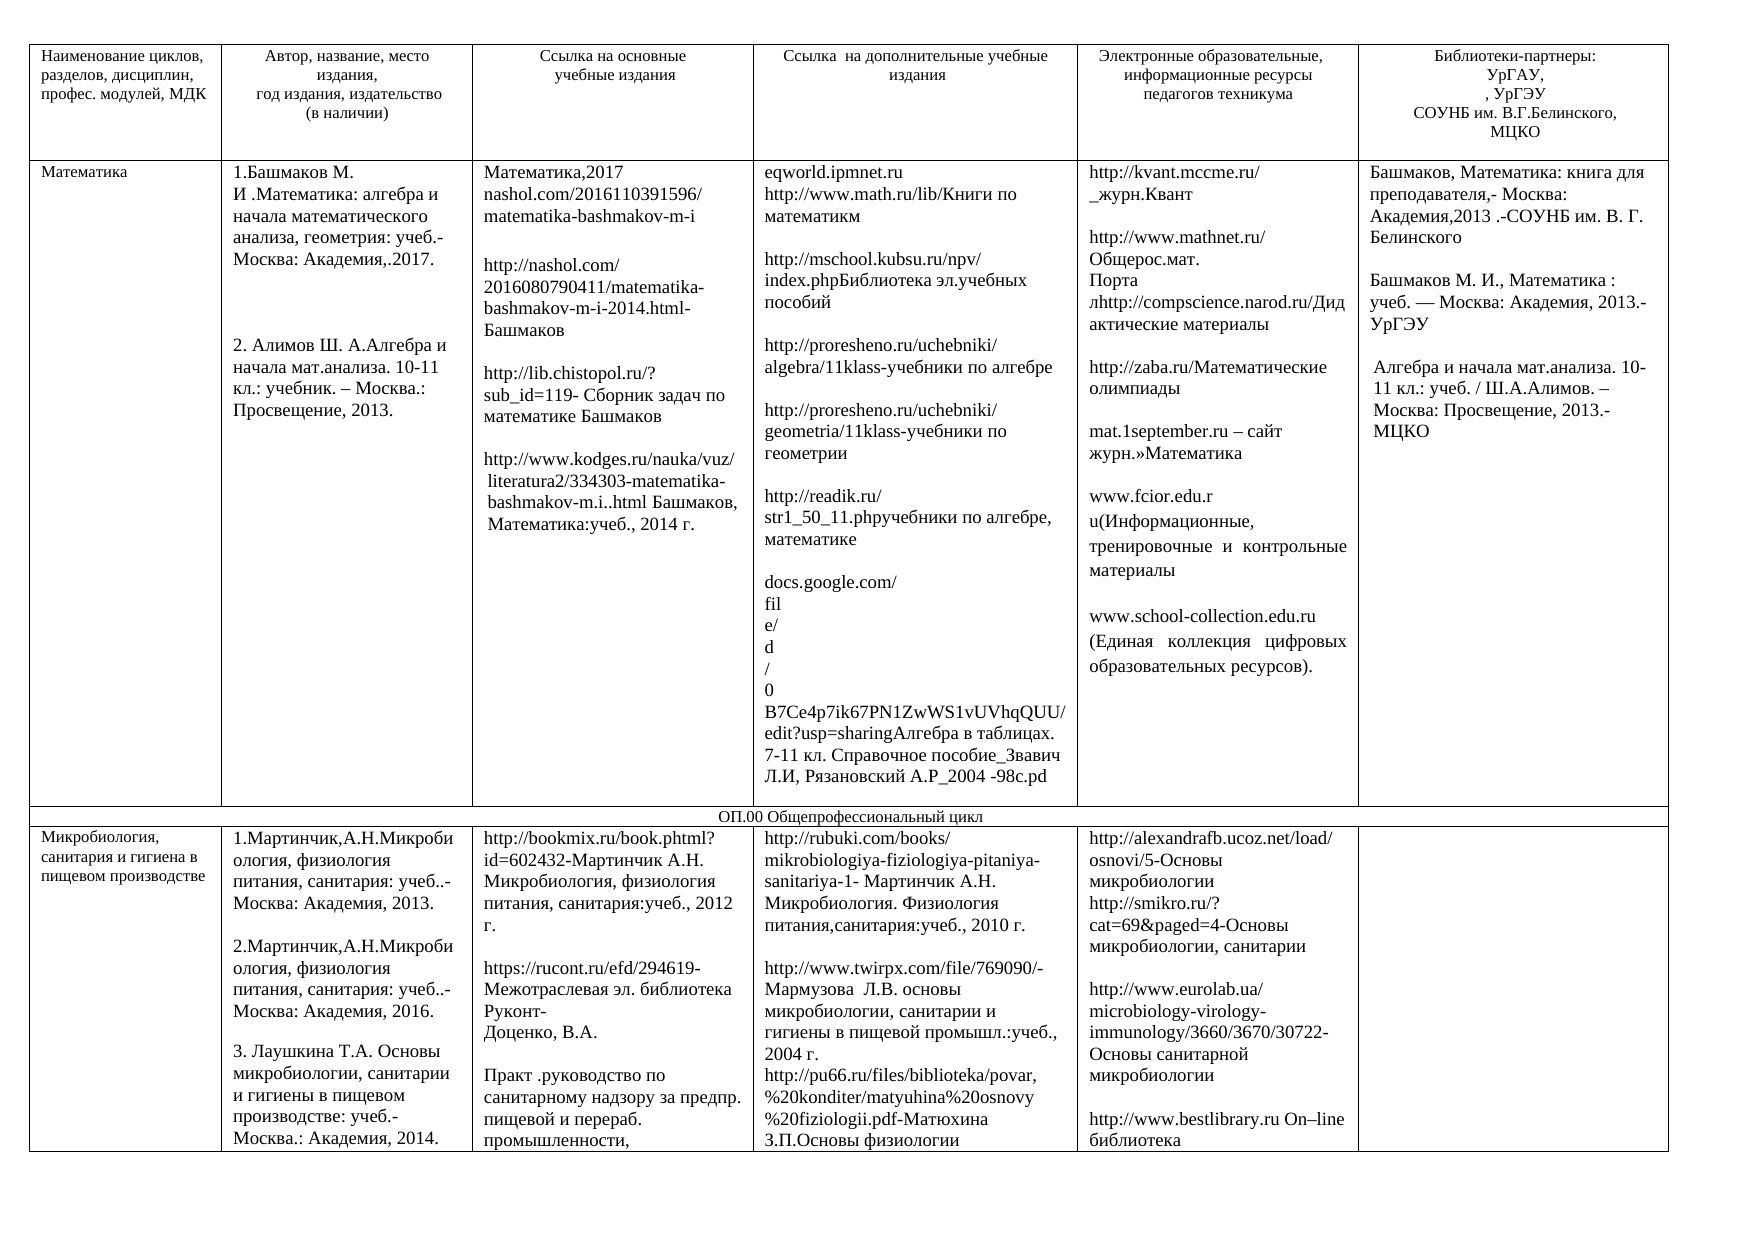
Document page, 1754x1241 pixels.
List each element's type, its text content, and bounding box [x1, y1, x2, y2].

table_cell Башмаков, Математика: книга для преподавателя,- Москва: Академия,2013 .-СОУНБ им. В. Г. Белинского Башмаков М. И., Математика : учеб. — Москва: Академия, 2013.- УрГЭУ Алгебра и начала мат.анализа. 10-11 кл.: учеб. / Ш.А.Алимов. – Москва: Просвещение, 2013.- МЦКО [1359, 161, 1668, 806]
table_cell [1359, 827, 1668, 1151]
table_cell Maтeматика,2017 nashol.com/2016110391596/matematika-bashmakov-m-i http://nashol.com/2016080790411/matematika-bashmakov-m-i-2014.html-Башмаков http://lib.chistopol.ru/?sub_id=119- Сборник задач по математике Башмаков http://www.kodges.ru/nauka/vuz/literatura2/334303-matematika-bashmakov-m.i..html Башмаков, Математика:учеб., 2014 г. [473, 161, 753, 806]
table_header Наименование циклов, разделов, дисциплин, профес. модулей, МДК [30, 45, 221, 160]
table_cell Математика [30, 161, 221, 806]
table_header Библиотеки-партнеры: УрГАУ, , УрГЭУ СОУНБ им. В.Г.Белинского, МЦКО [1359, 45, 1668, 160]
table_cell 1.Башмаков М. И .Математика: алгебра и начала математического анализа, геометрия: учеб.- Москва: Академия,.2017. 2. Алимов Ш. А.Алгебра и начала мат.анализа. 10-11 кл.: учебник. – Москва.: Просвещение, 2013. [222, 161, 472, 806]
table_cell Микробиология, санитария и гигиена в пищевом производстве [30, 827, 221, 1151]
table_header Ссылка на основные учебные издания [473, 45, 753, 160]
table_cell eqworld.ipmnet.ru http://www.math.ru/lib/Книги по математикм http://mschool.kubsu.ru/npv/index.phpБиблиотека эл.учебных пособий http://proresheno.ru/uchebniki/algebra/11klass-учебники по алгебре http://proresheno.ru/uchebniki/geometria/11klass-учебники по геометрии http://readik.ru/str1_50_11.phpучебники по алгебре, математике docs.google.com/file/d/0B7Ce4p7ik67PN1ZwWS1vUVhqQUU/edit?usp=sharingАлгебра в таблицах. 7-11 кл. Справочное пособие_Звавич Л.И, Рязановский А.Р_2004 -98с.pd [754, 161, 1077, 806]
table_header Автор, название, место издания, год издания, издательство (в наличии) [222, 45, 472, 160]
table_cell http://kvant.mccme.ru/_журн.Квант http://www.mathnet.ru/Общерос.мат. Порталhttp://compscience.narod.ru/Дидактические материалы http://zaba.ru/Математические олимпиады mat.1september.ru – сайт журн.»Математика www.fcior.edu.ru(Информационные, тренировочные и контрольные материалы www.school-collection.edu.ru (Единая коллекция цифровых образовательных ресурсов). [1078, 161, 1358, 806]
table_header Электронные образовательные, информационные ресурсы педагогов техникума [1078, 45, 1358, 160]
table_cell ОП.00 Общепрофессиональный цикл [30, 807, 1668, 826]
table_header Ссылка на дополнительные учебные издания [754, 45, 1077, 160]
